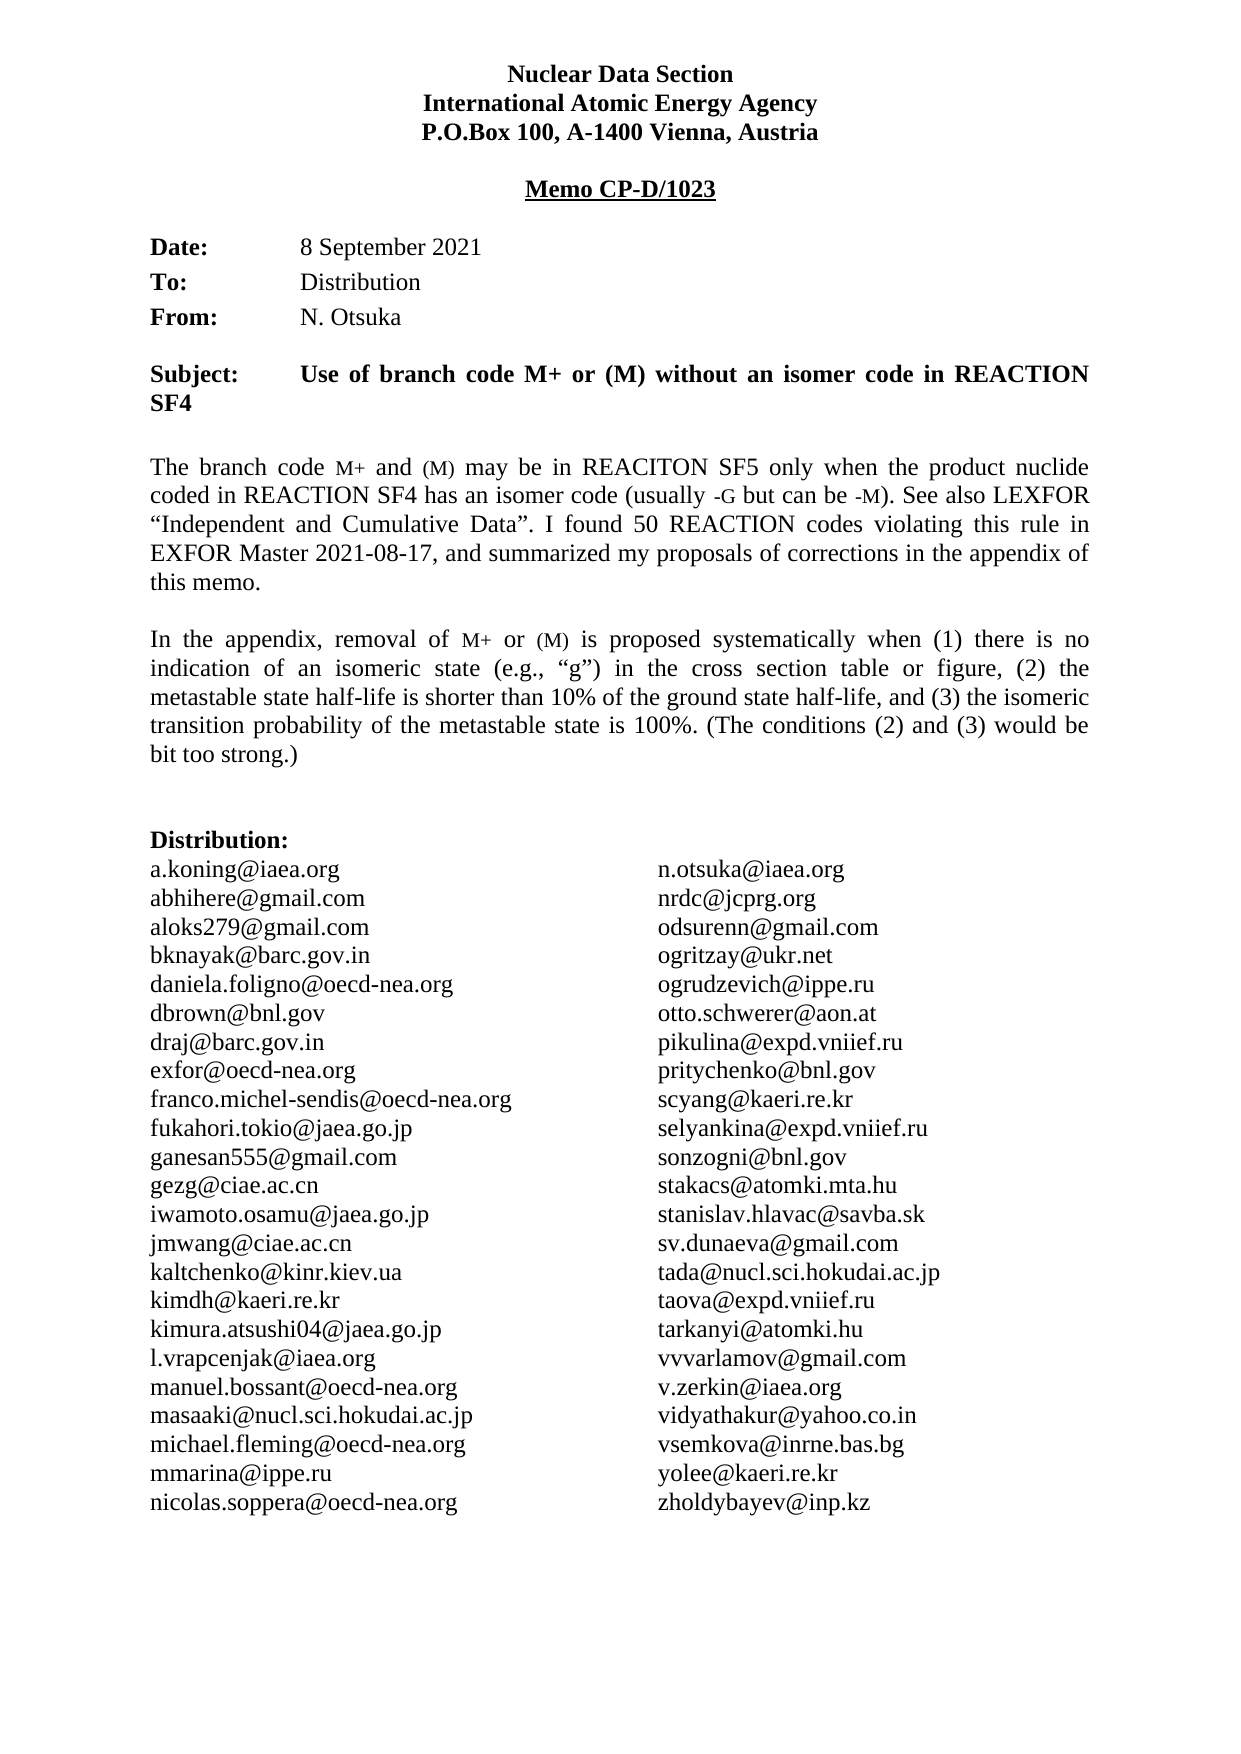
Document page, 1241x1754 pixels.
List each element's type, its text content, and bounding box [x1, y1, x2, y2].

text tada@nucl.sci.hokudai.ac.jp [658, 1257, 1090, 1285]
text vvvarlamov@gmail.com [658, 1343, 1090, 1372]
text exfor@oecd-nea.org [150, 1055, 583, 1084]
text stakacs@atomki.mta.hu [658, 1170, 1090, 1199]
text P.O.Box 100, A-1400 Vienna, Austria [150, 117, 1090, 145]
text The branch code M+ and (M) may be in REACITON SF5 only when the product nuclide coded in REACTION SF4 has an isomer code (usually -G but can be -M). See also LEXFOR “Independent and Cumulative Data”. I found 50 REACTION codes violating this rule in EXFOR Master 2021-08-17, and summarized my proposals of corrections in the appendix of this memo. [150, 452, 1090, 595]
text daniela.foligno@oecd-nea.org [150, 969, 583, 998]
text masaaki@nucl.sci.hokudai.ac.jp [150, 1400, 583, 1429]
text tarkanyi@atomki.hu [658, 1314, 1090, 1343]
text ogrudzevich@ippe.ru [658, 969, 1090, 998]
text stanislav.hlavac@savba.sk [658, 1199, 1090, 1228]
text kimdh@kaeri.re.kr [150, 1285, 583, 1314]
text Distribution: [150, 825, 1090, 854]
text dbrown@bnl.gov [150, 998, 583, 1027]
text bknayak@barc.gov.in [150, 940, 583, 969]
text draj@barc.gov.in [150, 1027, 583, 1055]
text nrdc@jcprg.org [658, 883, 1090, 912]
text sv.dunaeva@gmail.com [658, 1228, 1090, 1257]
text kaltchenko@kinr.kiev.ua [150, 1257, 583, 1285]
text kimura.atsushi04@jaea.go.jp [150, 1314, 583, 1343]
text abhihere@gmail.com [150, 883, 583, 912]
text ganesan555@gmail.com [150, 1142, 583, 1170]
text zholdybayev@inp.kz [658, 1487, 1090, 1515]
text n.otsuka@iaea.org [658, 854, 1090, 883]
text fukahori.tokio@jaea.go.jp [150, 1113, 583, 1142]
text michael.fleming@oecd-nea.org [150, 1429, 583, 1458]
text aloks279@gmail.com [150, 912, 583, 940]
text jmwang@ciae.ac.cn [150, 1228, 583, 1257]
text From: N. Otsuka [150, 302, 1090, 330]
text franco.michel-sendis@oecd-nea.org [150, 1084, 583, 1113]
text Memo CP-D/1023 [150, 174, 1090, 203]
text yolee@kaeri.re.kr [658, 1458, 1090, 1487]
text sonzogni@bnl.gov [658, 1142, 1090, 1170]
text iwamoto.osamu@jaea.go.jp [150, 1199, 583, 1228]
text scyang@kaeri.re.kr [658, 1084, 1090, 1113]
text To: Distribution [150, 267, 1090, 295]
text l.vrapcenjak@iaea.org [150, 1343, 583, 1372]
text manuel.bossant@oecd-nea.org [150, 1372, 583, 1400]
text v.zerkin@iaea.org [658, 1372, 1090, 1400]
text ogritzay@ukr.net [658, 940, 1090, 969]
text vsemkova@inrne.bas.bg [658, 1429, 1090, 1458]
text mmarina@ippe.ru [150, 1458, 583, 1487]
text taova@expd.vniief.ru [658, 1285, 1090, 1314]
text otto.schwerer@aon.at [658, 998, 1090, 1027]
text vidyathakur@yahoo.co.in [658, 1400, 1090, 1429]
text pritychenko@bnl.gov [658, 1055, 1090, 1084]
text In the appendix, removal of M+ or (M) is proposed systematically when (1) there is no indication of an isomeric state (e.g., “g”) in the cross section table or figure, (2) the metastable state half-life is shorter than 10% of the ground state half-life, and (3) the isomeric transition probability of the metastable state is 100%. (The conditions (2) and (3) would be bit too strong.) [150, 624, 1090, 768]
text selyankina@expd.vniief.ru [658, 1113, 1090, 1142]
text gezg@ciae.ac.cn [150, 1170, 583, 1199]
text a.koning@iaea.org [150, 854, 583, 883]
text pikulina@expd.vniief.ru [658, 1027, 1090, 1055]
text Date: 8 September 2021 [150, 232, 1090, 260]
text Nuclear Data Section [150, 59, 1090, 88]
text Subject: Use of branch code M+ or (M) without an isomer code in REACTION SF4 [150, 359, 1090, 417]
text International Atomic Energy Agency [150, 88, 1090, 117]
text nicolas.soppera@oecd-nea.org [150, 1487, 583, 1515]
text odsurenn@gmail.com [658, 912, 1090, 940]
